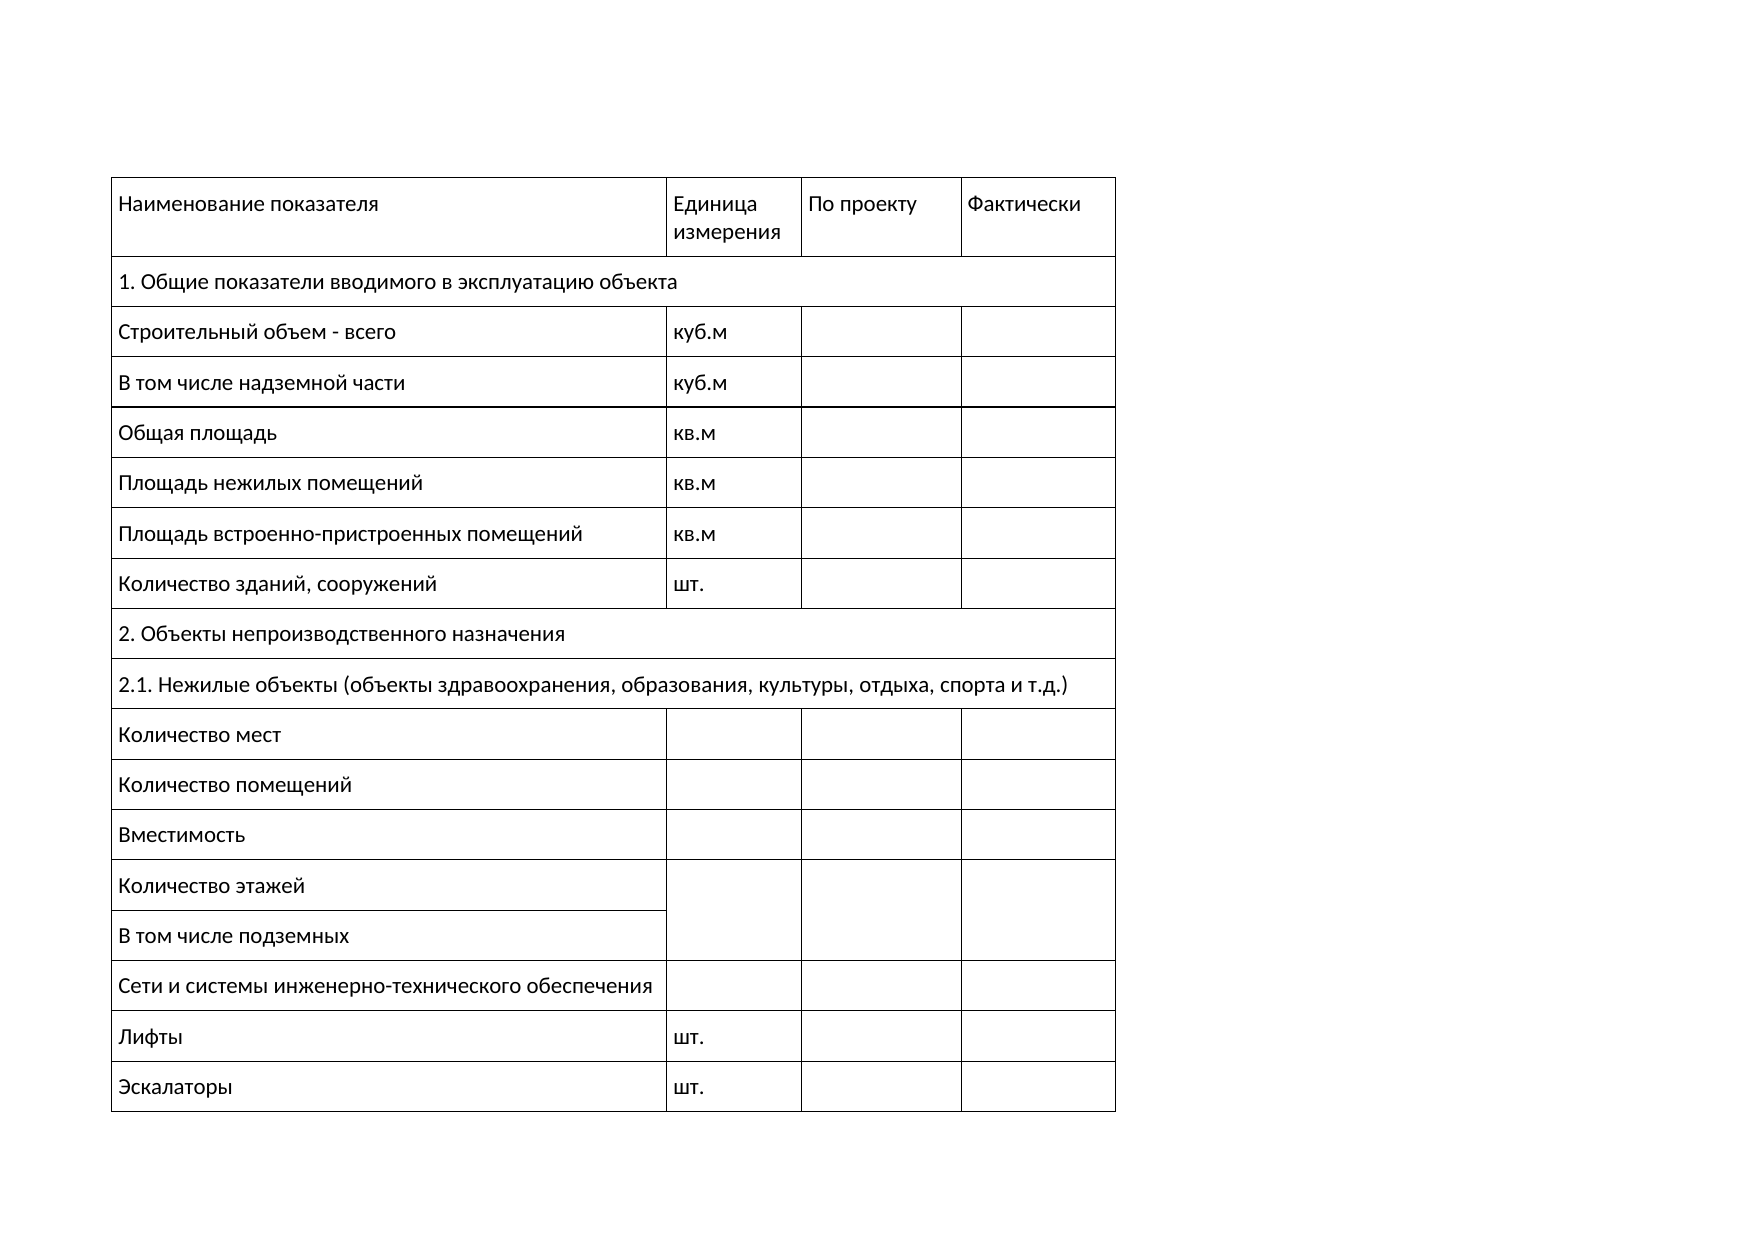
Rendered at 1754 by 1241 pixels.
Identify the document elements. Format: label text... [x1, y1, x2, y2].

table_cell [962, 760, 1115, 809]
table_cell [802, 1062, 961, 1111]
table_cell [802, 357, 961, 406]
table_cell [962, 508, 1115, 557]
table_cell [802, 1011, 961, 1061]
table_cell Количество этажей [112, 860, 666, 909]
table_cell В том числе подземных [112, 911, 666, 960]
table_cell Лифты [112, 1011, 666, 1061]
table_cell 2.1. Нежилые объекты (объекты здравоохранения, образования, культуры, отдыха, спорта и т.д.) [112, 659, 1115, 708]
table_cell [802, 961, 961, 1010]
table_cell Количество зданий, сооружений [112, 559, 666, 608]
table_cell [802, 860, 961, 960]
table_cell Площадь встроенно-пристроенных помещений [112, 508, 666, 557]
table_cell [962, 1011, 1115, 1061]
table_cell Эскалаторы [112, 1062, 666, 1111]
table_cell [667, 760, 801, 809]
table_cell [802, 709, 961, 759]
table_cell куб.м [667, 307, 801, 356]
table_cell [962, 860, 1115, 960]
table_cell [962, 307, 1115, 356]
table_cell [962, 1062, 1115, 1111]
table_cell Количество помещений [112, 760, 666, 809]
table_header Наименование показателя [112, 178, 666, 256]
table_cell куб.м [667, 357, 801, 406]
table_cell [962, 559, 1115, 608]
table_cell 1. Общие показатели вводимого в эксплуатацию объекта [112, 257, 1115, 306]
table_cell [962, 961, 1115, 1010]
table_cell [962, 357, 1115, 406]
table_cell шт. [667, 559, 801, 608]
table_cell Площадь нежилых помещений [112, 458, 666, 507]
table_cell [962, 810, 1115, 859]
table_cell [802, 559, 961, 608]
table_cell Вместимость [112, 810, 666, 859]
table_header По проекту [802, 178, 961, 256]
table_cell [667, 961, 801, 1010]
table_cell кв.м [667, 458, 801, 507]
table_cell Сети и системы инженерно-технического обеспечения [112, 961, 666, 1010]
table_cell [802, 760, 961, 809]
table_cell 2. Объекты непроизводственного назначения [112, 609, 1115, 658]
table_cell кв.м [667, 408, 801, 457]
table_cell кв.м [667, 508, 801, 557]
table_cell [802, 508, 961, 557]
table_cell шт. [667, 1062, 801, 1111]
table_cell [802, 408, 961, 457]
table_cell шт. [667, 1011, 801, 1061]
table_cell [962, 709, 1115, 759]
table_header Единица измерения [667, 178, 801, 256]
table_cell [667, 860, 801, 960]
table_cell Общая площадь [112, 408, 666, 457]
table_cell Количество мест [112, 709, 666, 759]
table_cell [802, 307, 961, 356]
table_cell [962, 458, 1115, 507]
table_cell [667, 810, 801, 859]
table_header Фактически [962, 178, 1115, 256]
table_cell В том числе надземной части [112, 357, 666, 406]
table_cell [802, 458, 961, 507]
table_cell Строительный объем - всего [112, 307, 666, 356]
table_cell [962, 408, 1115, 457]
table_cell [802, 810, 961, 859]
table_cell [667, 709, 801, 759]
